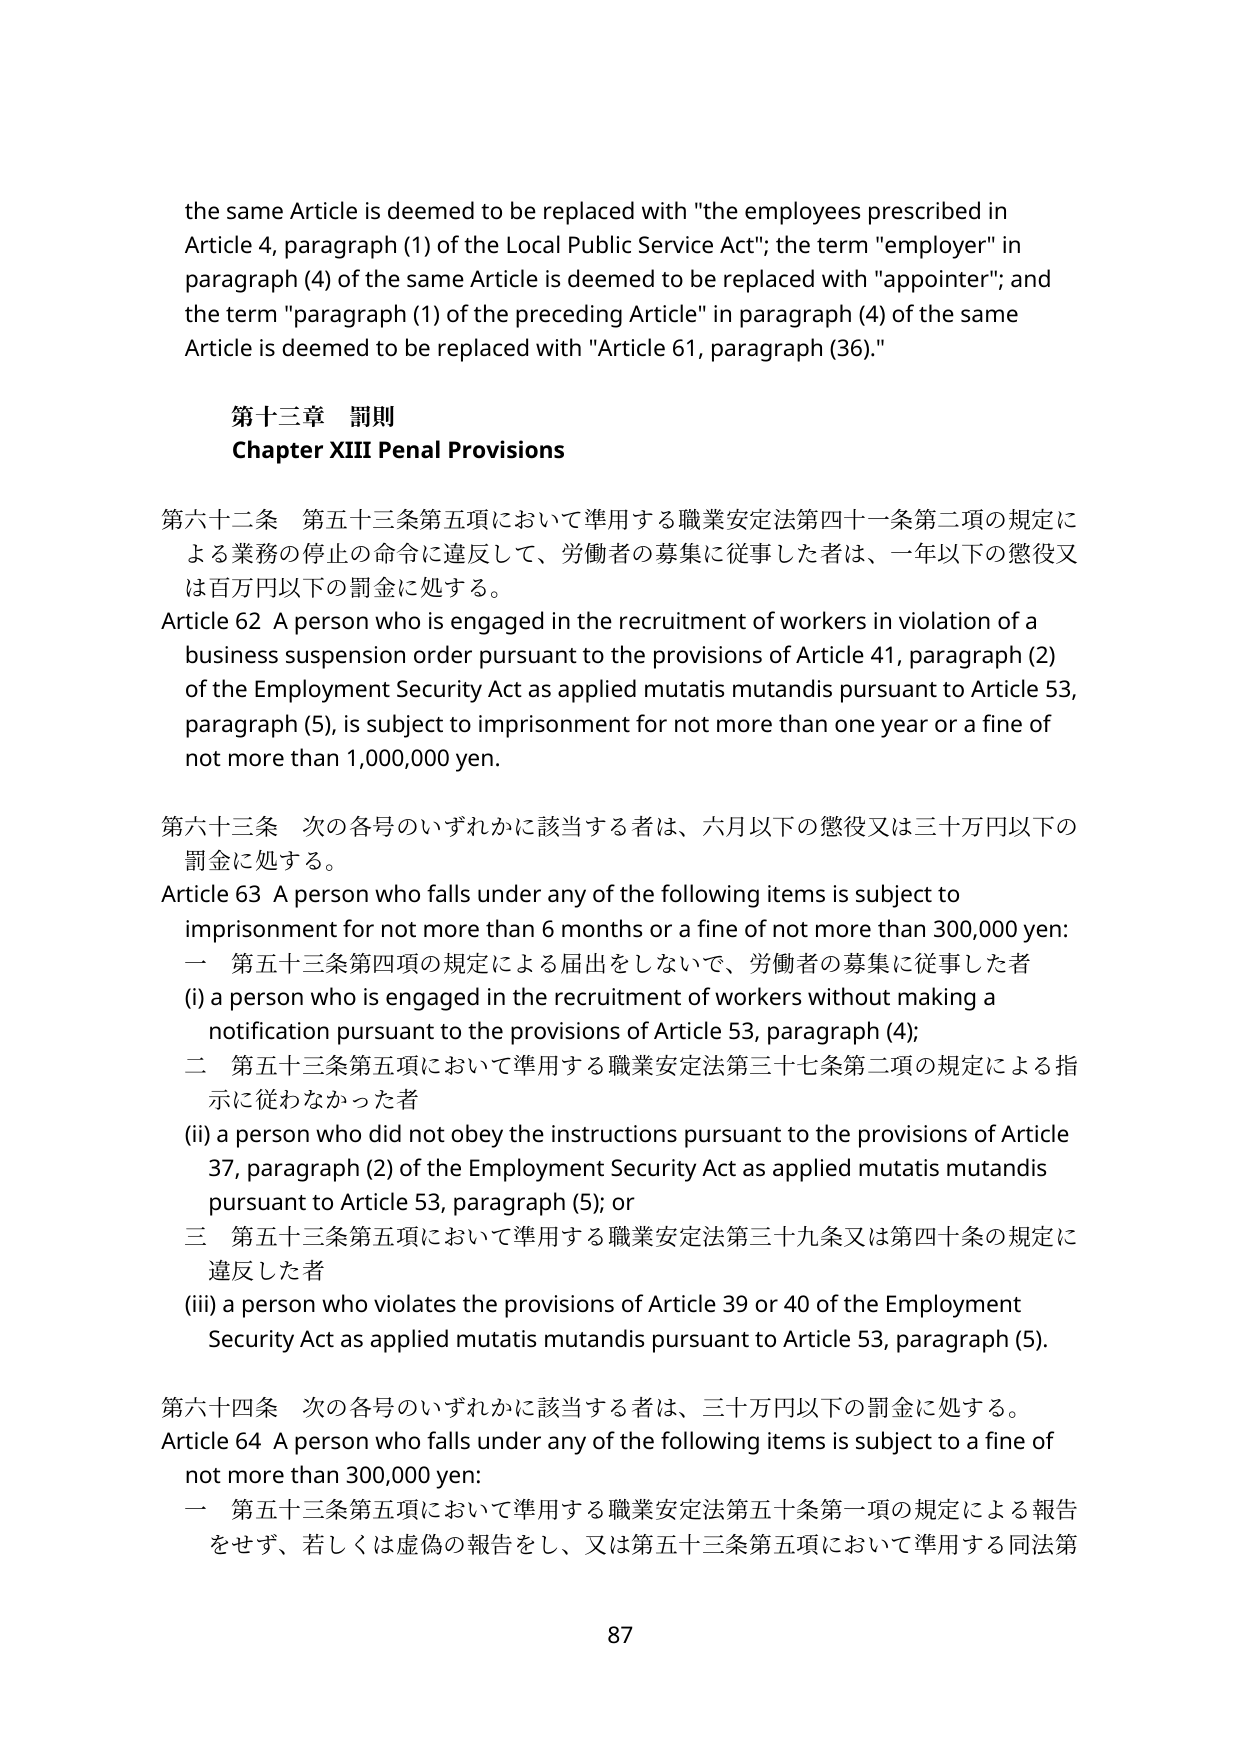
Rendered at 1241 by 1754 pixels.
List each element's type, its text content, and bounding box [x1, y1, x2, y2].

text (i) a person who is engaged in the recruitment of workers without making a notification pursuant to the provisions of Article 53, paragraph (4); [184, 979, 1079, 1048]
text 第十三章 罰則 [230, 399, 1079, 433]
text Article 62 A person who is engaged in the recruitment of workers in violation of a business suspension order pursuant to the provisions of Article 41, paragraph (2) of the Employment Security Act as applied mutatis mutandis pursuant to Article 53, paragraph (5), is subject to imprisonment for not more than one year or a fine of not more than 1,000,000 yen. [161, 604, 1079, 774]
text 三 第五十三条第五項において準用する職業安定法第三十九条又は第四十条の規定に違反した者 [184, 1219, 1079, 1287]
text 第六十三条 次の各号のいずれかに該当する者は、六月以下の懲役又は三十万円以下の罰金に処する。 [161, 809, 1079, 877]
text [184, 1492, 1079, 1560]
text 第六十二条 第五十三条第五項において準用する職業安定法第四十一条第二項の規定による業務の停止の命令に違反して、労働者の募集に従事した者は、一年以下の懲役又は百万円以下の罰金に処する。 [161, 501, 1079, 604]
text 一 第五十三条第四項の規定による届出をしないで、労働者の募集に従事した者 [184, 945, 1079, 979]
text (ii) a person who did not obey the instructions pursuant to the provisions of Article 37, paragraph (2) of the Employment Security Act as applied mutatis mutandis pursuant to Article 53, paragraph (5); or [184, 1116, 1079, 1219]
text Chapter XIII Penal Provisions [230, 433, 1079, 467]
text 二 第五十三条第五項において準用する職業安定法第三十七条第二項の規定による指示に従わなかった者 [184, 1048, 1079, 1116]
text Article 63 A person who falls under any of the following items is subject to imprisonment for not more than 6 months or a fine of not more than 300,000 yen: [161, 877, 1079, 945]
text Article 64 A person who falls under any of the following items is subject to a fine of not more than 300,000 yen: [161, 1424, 1079, 1492]
text 第六十四条 次の各号のいずれかに該当する者は、三十万円以下の罰金に処する。 [161, 1389, 1079, 1424]
text (iii) a person who violates the provisions of Article 39 or 40 of the Employment Security Act as applied mutatis mutandis pursuant to Article 53, paragraph (5). [184, 1287, 1079, 1355]
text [161, 194, 1079, 364]
